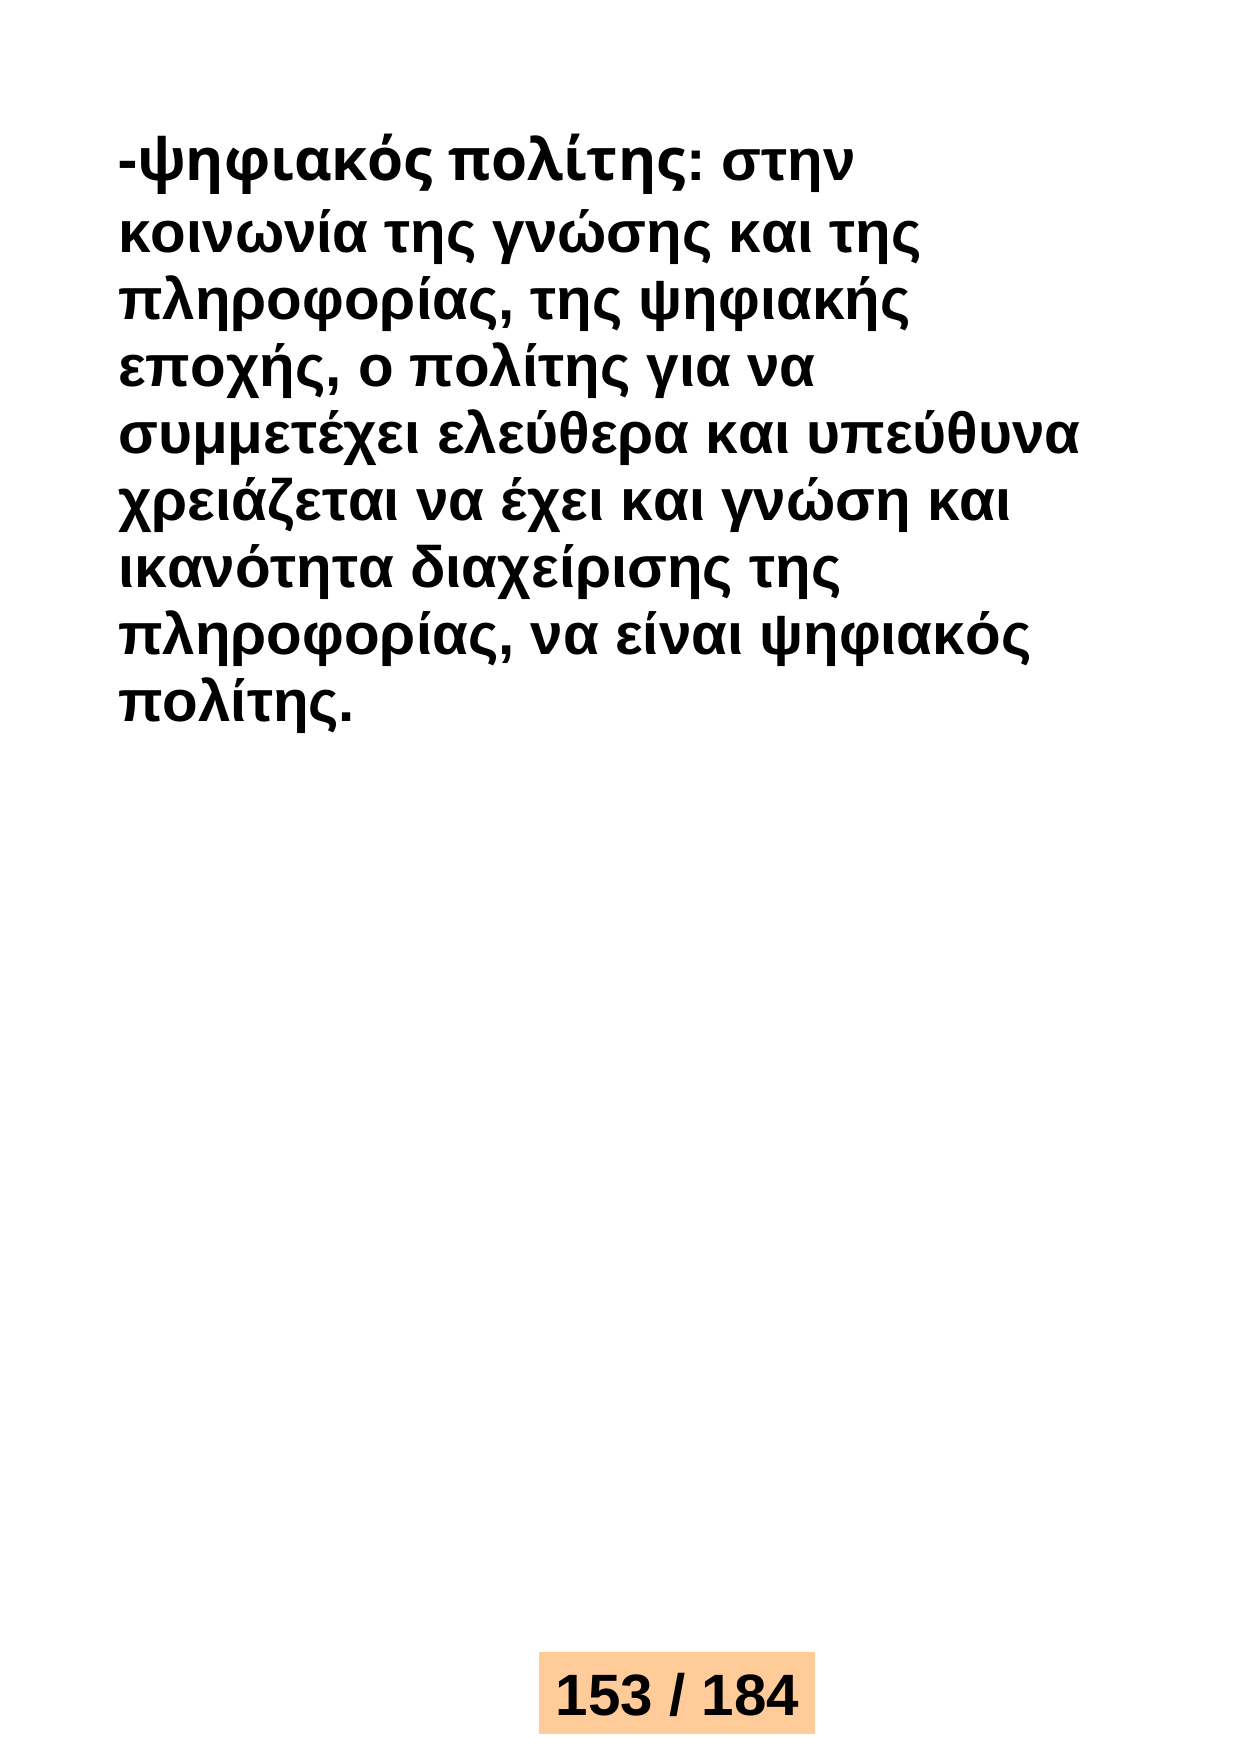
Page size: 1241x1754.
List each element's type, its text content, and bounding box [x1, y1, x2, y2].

text -ψηφιακός πολίτης: στην κοινωνία της γνώσης και της πληροφορίας, της ψηφιακής εποχής, ο πολίτης για να συμμετέχει ελεύθερα και υπεύθυνα χρειάζεται να έχει και γνώση και ικανότητα διαχείρισης της πληροφορίας, να είναι ψηφιακός πολίτης. [118, 118, 1122, 734]
